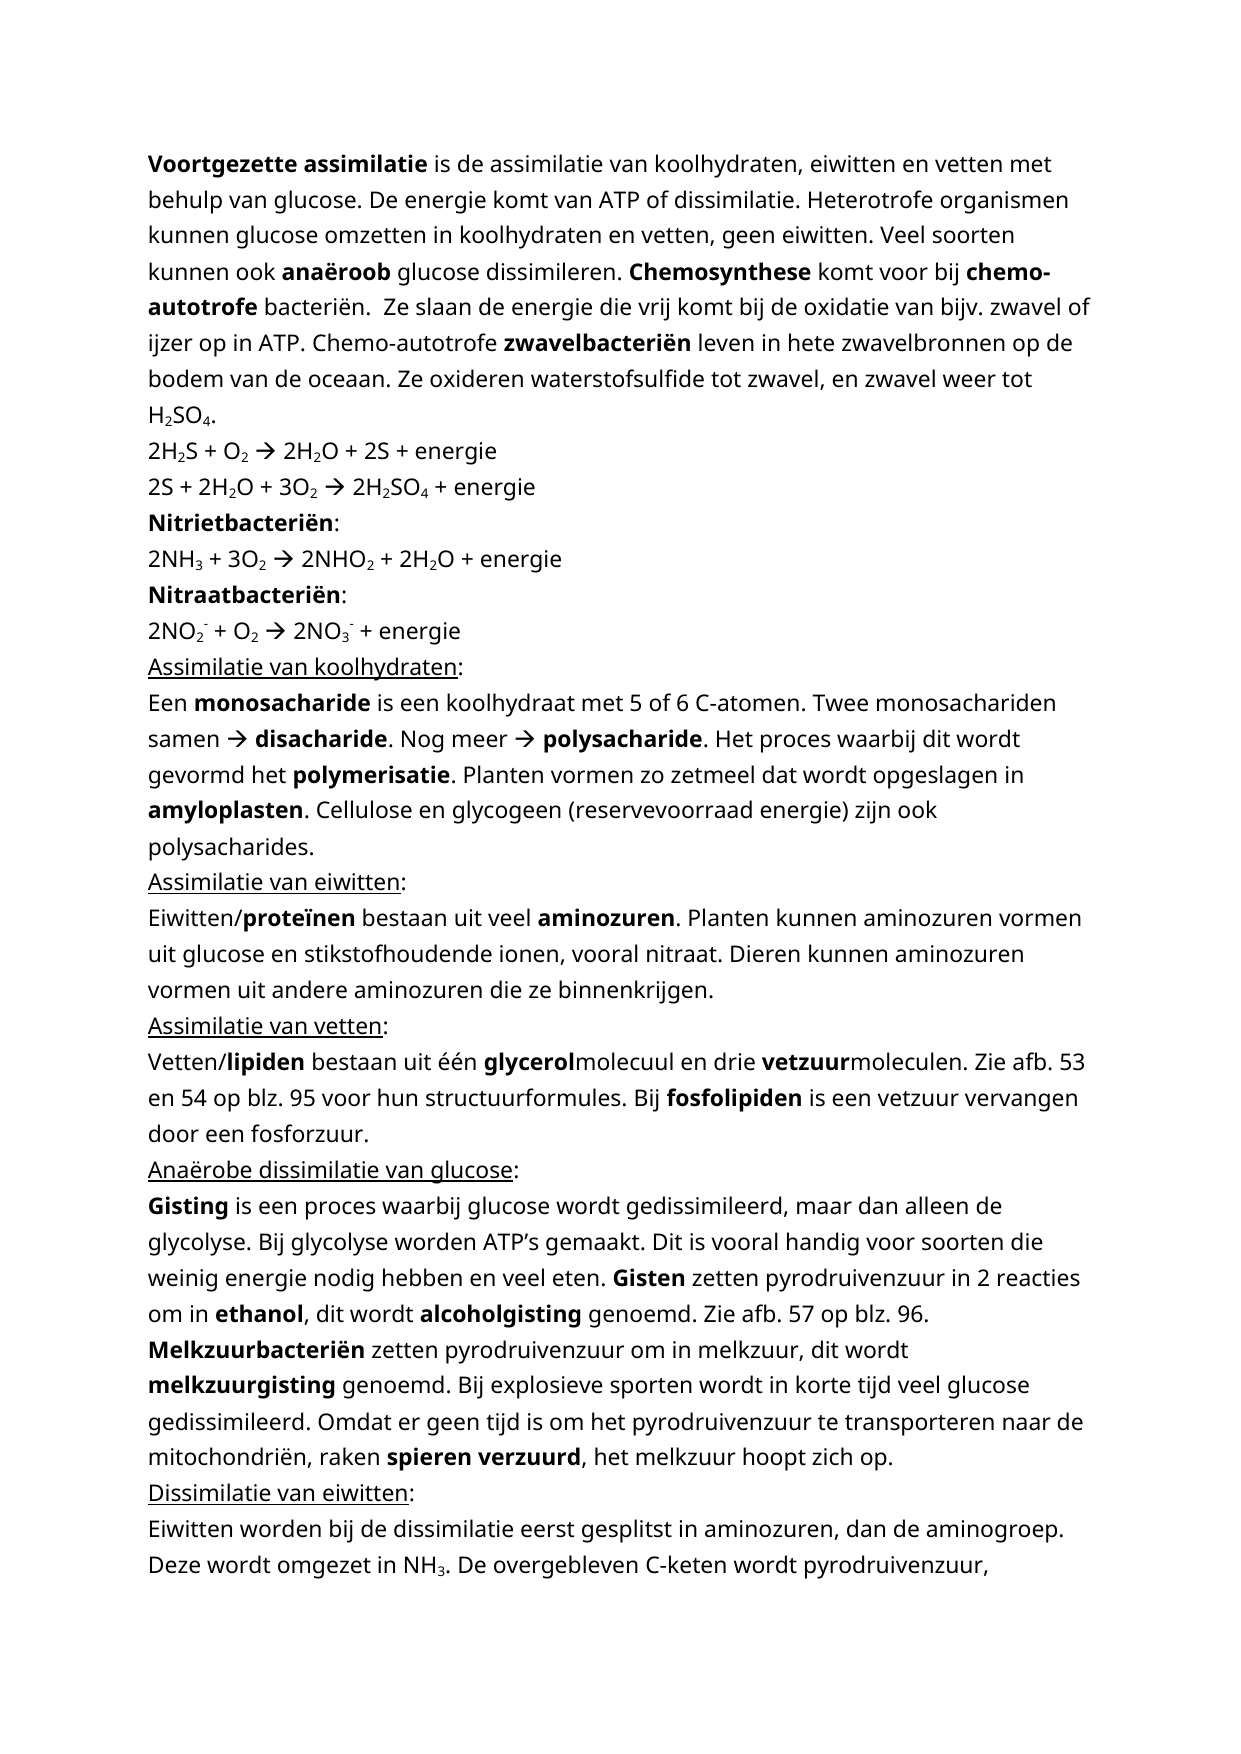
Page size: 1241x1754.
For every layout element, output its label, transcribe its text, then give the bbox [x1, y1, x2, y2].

text Voortgezette assimilatie is de assimilatie van koolhydraten, eiwitten en vetten met behulp van glucose. De energie komt van ATP of dissimilatie. Heterotrofe organismen kunnen glucose omzetten in koolhydraten en vetten, geen eiwitten. Veel soorten kunnen ook anaëroob glucose dissimileren. Chemosynthese komt voor bij chemo-autotrofe bacteriën. Ze slaan de energie die vrij komt bij de oxidatie van bijv. zwavel of ijzer op in ATP. Chemo-autotrofe zwavelbacteriën leven in hete zwavelbronnen op de bodem van de oceaan. Ze oxideren waterstofsulfide tot zwavel, en zwavel weer tot H2SO4. [148, 148, 1093, 430]
text Nitrietbacteriën: [148, 507, 1093, 538]
text 2H2S + O2 2H2O + 2S + energie [148, 435, 1093, 466]
text Een monosacharide is een koolhydraat met 5 of 6 C-atomen. Twee monosachariden samen disacharide. Nog meer polysacharide. Het proces waarbij dit wordt gevormd het polymerisatie. Planten vormen zo zetmeel dat wordt opgeslagen in amyloplasten. Cellulose en glycogeen (reservevoorraad energie) zijn ook polysacharides. [148, 687, 1093, 862]
text Nitraatbacteriën: [148, 579, 1093, 610]
text Assimilatie van vetten: [148, 1010, 1093, 1041]
text Melkzuurbacteriën zetten pyrodruivenzuur om in melkzuur, dit wordt melkzuurgisting genoemd. Bij explosieve sporten wordt in korte tijd veel glucose gedissimileerd. Omdat er geen tijd is om het pyrodruivenzuur te transporteren naar de mitochondriën, raken spieren verzuurd, het melkzuur hoopt zich op. [148, 1333, 1093, 1473]
text Vetten/lipiden bestaan uit één glycerolmolecuul en drie vetzuurmoleculen. Zie afb. 53 en 54 op blz. 95 voor hun structuurformules. Bij fosfolipiden is een vetzuur vervangen door een fosforzuur. [148, 1046, 1093, 1149]
text Gisting is een proces waarbij glucose wordt gedissimileerd, maar dan alleen de glycolyse. Bij glycolyse worden ATP’s gemaakt. Dit is vooral handig voor soorten die weinig energie nodig hebben en veel eten. Gisten zetten pyrodruivenzuur in 2 reacties om in ethanol, dit wordt alcoholgisting genoemd. Zie afb. 57 op blz. 96. [148, 1190, 1093, 1329]
text Assimilatie van koolhydraten: [148, 651, 1093, 682]
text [148, 1513, 1093, 1580]
text 2NO2- + O2 2NO3- + energie [148, 615, 1093, 646]
text Eiwitten/proteïnen bestaan uit veel aminozuren. Planten kunnen aminozuren vormen uit glucose en stikstofhoudende ionen, vooral nitraat. Dieren kunnen aminozuren vormen uit andere aminozuren die ze binnenkrijgen. [148, 902, 1093, 1005]
text Dissimilatie van eiwitten: [148, 1477, 1093, 1508]
text Anaërobe dissimilatie van glucose: [148, 1154, 1093, 1185]
text 2NH3 + 3O2 2NHO2 + 2H2O + energie [148, 543, 1093, 574]
text Assimilatie van eiwitten: [148, 866, 1093, 898]
text 2S + 2H2O + 3O2 2H2SO4 + energie [148, 471, 1093, 502]
